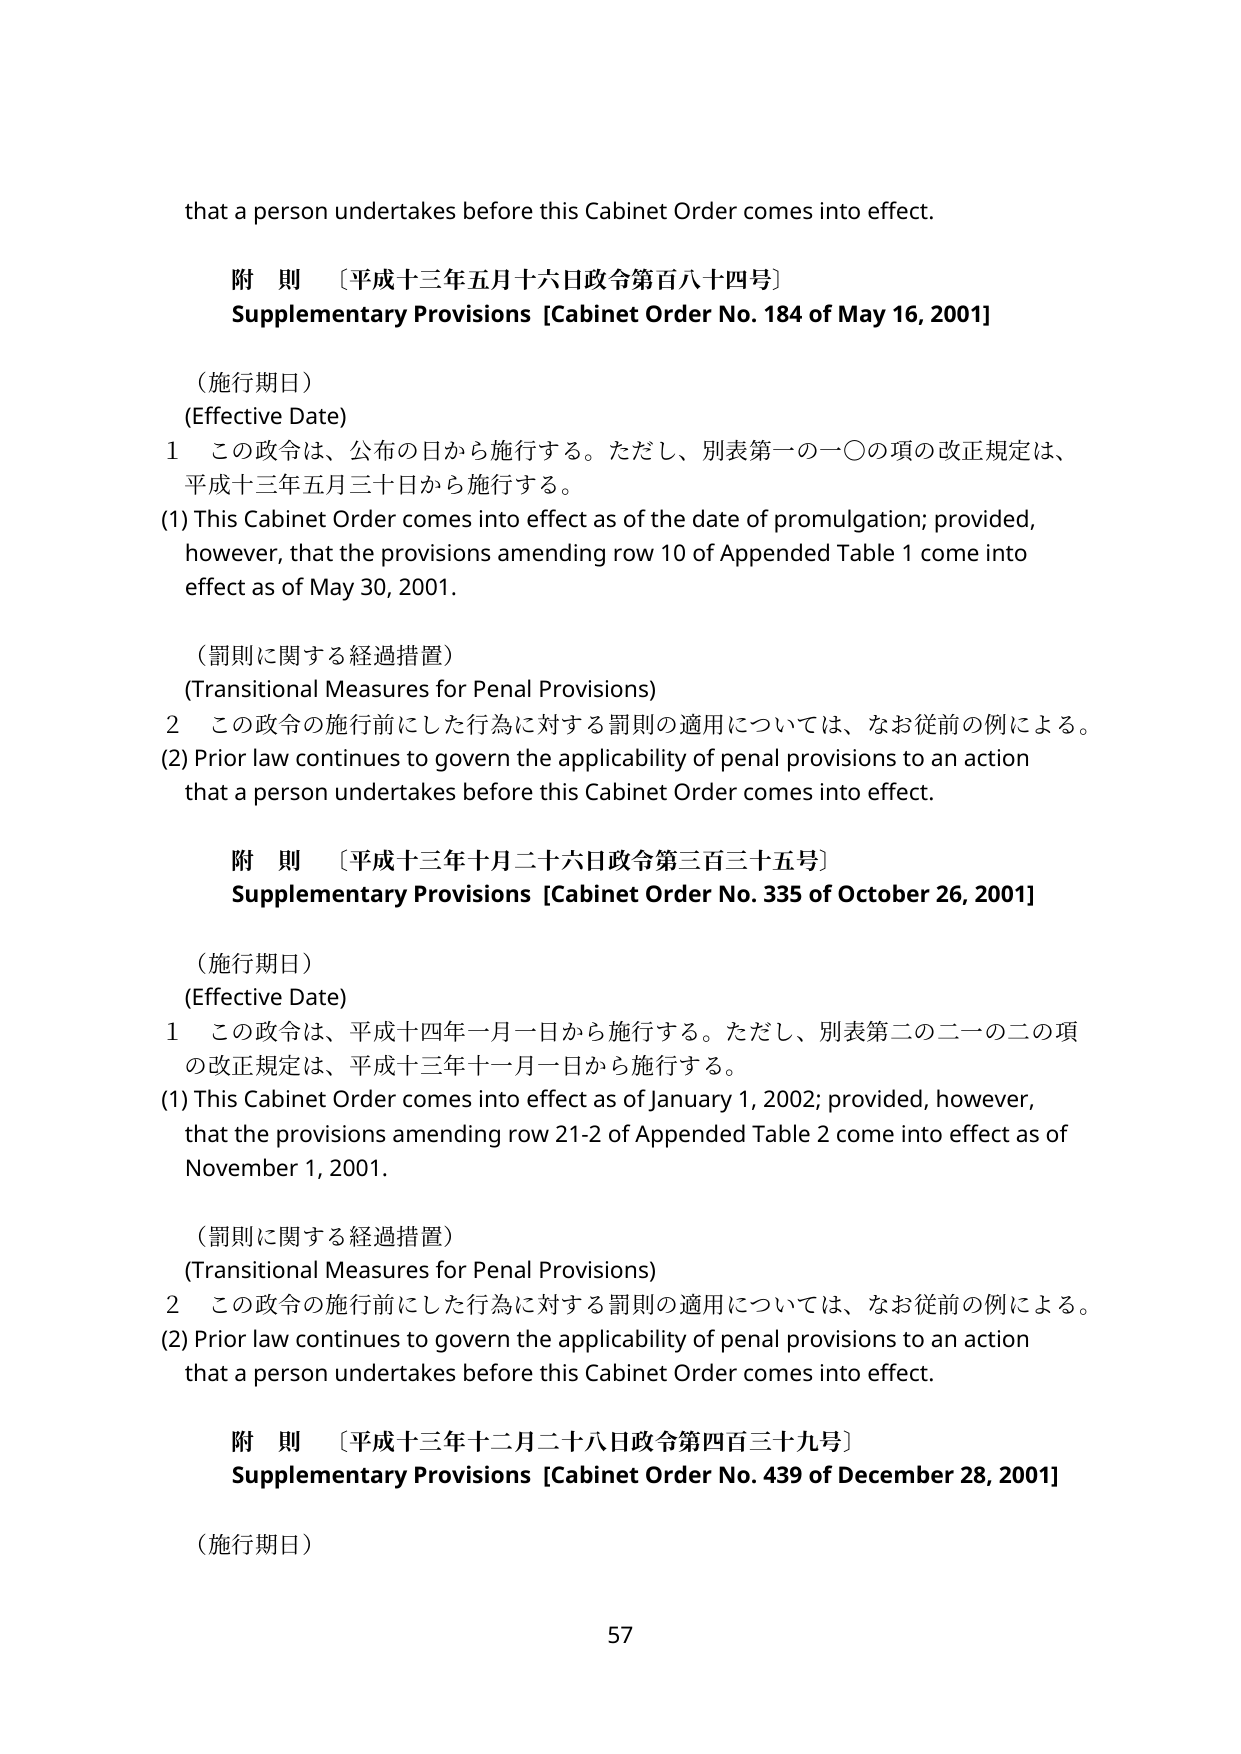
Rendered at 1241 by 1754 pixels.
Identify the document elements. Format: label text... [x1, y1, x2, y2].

text (1) This Cabinet Order comes into effect as of the date of promulgation; provided, however, that the provisions amending row 10 of Appended Table 1 come into effect as of May 30, 2001. [161, 501, 1079, 604]
text 附 則 〔平成十三年五月十六日政令第百八十四号〕 [230, 262, 1079, 296]
text (1) This Cabinet Order comes into effect as of January 1, 2002; provided, however, that the provisions amending row 21-2 of Appended Table 2 come into effect as of November 1, 2001. [161, 1082, 1079, 1184]
text ２ この政令の施行前にした行為に対する罰則の適用については、なお従前の例による。 [161, 1287, 1079, 1321]
text Supplementary Provisions [Cabinet Order No. 439 of December 28, 2001] [230, 1458, 1079, 1492]
text (Effective Date) [184, 399, 1079, 433]
text １ この政令は、平成十四年一月一日から施行する。ただし、別表第二の二一の二の項の改正規定は、平成十三年十一月一日から施行する。 [161, 1014, 1079, 1082]
text 附 則 〔平成十三年十月二十六日政令第三百三十五号〕 [230, 843, 1079, 877]
text (Transitional Measures for Penal Provisions) [184, 1253, 1079, 1287]
text 附 則 〔平成十三年十二月二十八日政令第四百三十九号〕 [230, 1424, 1079, 1458]
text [161, 194, 1079, 228]
text （罰則に関する経過措置） [184, 638, 1079, 672]
text １ この政令は、公布の日から施行する。ただし、別表第一の一〇の項の改正規定は、平成十三年五月三十日から施行する。 [161, 433, 1079, 501]
text Supplementary Provisions [Cabinet Order No. 184 of May 16, 2001] [230, 296, 1079, 330]
text （施行期日） [184, 945, 1079, 979]
text ２ この政令の施行前にした行為に対する罰則の適用については、なお従前の例による。 [161, 706, 1079, 740]
text (Transitional Measures for Penal Provisions) [184, 672, 1079, 706]
text Supplementary Provisions [Cabinet Order No. 335 of October 26, 2001] [230, 877, 1079, 911]
text (Effective Date) [184, 979, 1079, 1014]
text （施行期日） [184, 1526, 1079, 1560]
text （施行期日） [184, 364, 1079, 399]
text （罰則に関する経過措置） [184, 1219, 1079, 1253]
